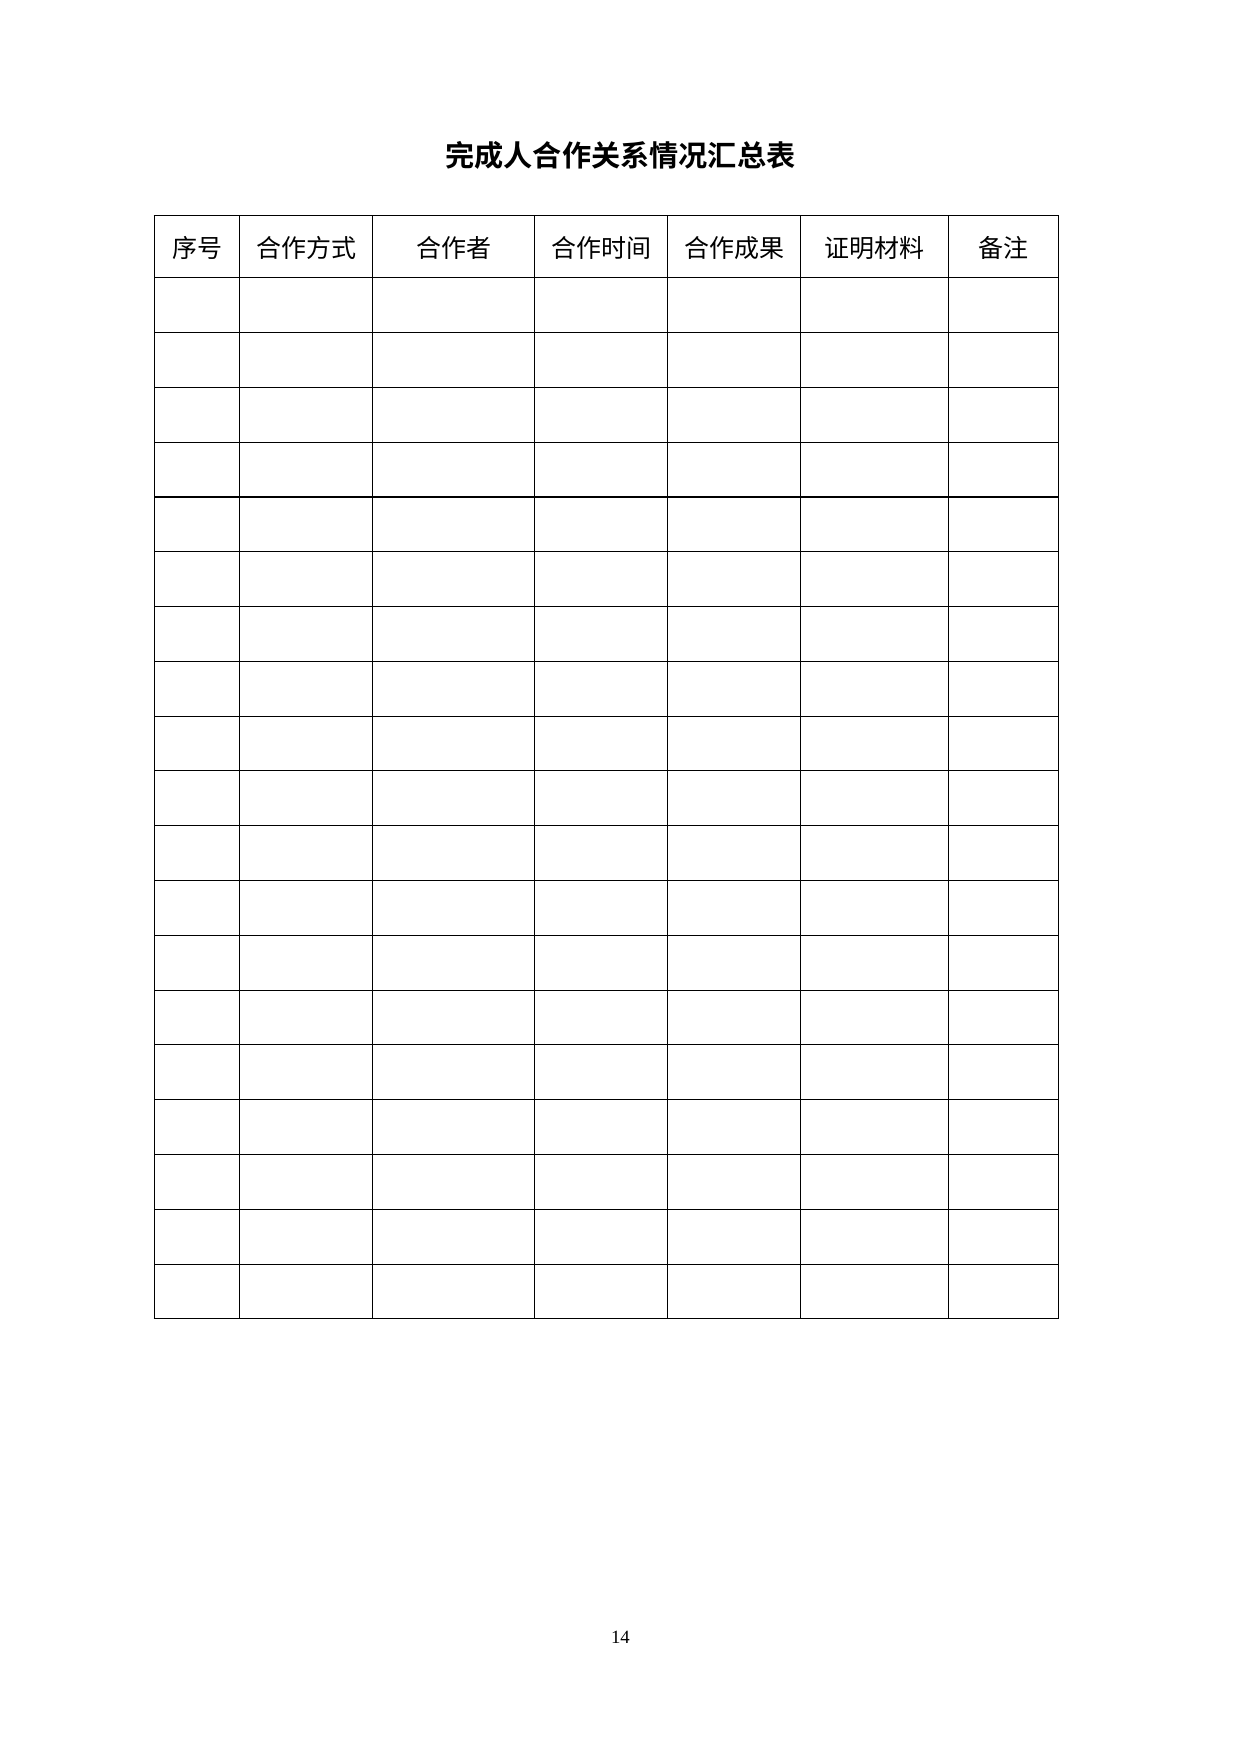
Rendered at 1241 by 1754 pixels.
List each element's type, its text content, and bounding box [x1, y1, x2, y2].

table_cell [949, 388, 1058, 442]
table_cell [240, 607, 372, 661]
table_cell [155, 991, 239, 1044]
table_cell [373, 1265, 534, 1318]
table_cell [155, 388, 239, 442]
table_cell [668, 991, 800, 1044]
table_cell [668, 333, 800, 387]
table_cell [801, 498, 948, 551]
table_cell [668, 881, 800, 935]
table_cell [801, 388, 948, 442]
table_cell [801, 1100, 948, 1154]
table_cell [373, 333, 534, 387]
text 完成人合作关系情况汇总表 [165, 133, 1075, 175]
table_cell [668, 1265, 800, 1318]
table_cell [155, 1210, 239, 1263]
table_cell [801, 443, 948, 496]
table_cell [373, 881, 534, 935]
table_cell [155, 1045, 239, 1099]
table_cell [668, 443, 800, 496]
table_cell [668, 388, 800, 442]
table_cell [240, 662, 372, 716]
table_cell [668, 717, 800, 770]
table_cell [240, 936, 372, 989]
table_cell [240, 278, 372, 332]
table_cell [535, 278, 667, 332]
table_cell [373, 552, 534, 606]
table_cell [949, 771, 1058, 825]
table_cell [373, 1210, 534, 1263]
table_cell [373, 1155, 534, 1209]
table_cell [535, 333, 667, 387]
table_cell [155, 1100, 239, 1154]
table_cell [668, 771, 800, 825]
table_cell [801, 771, 948, 825]
table_cell [801, 717, 948, 770]
table_cell [668, 1155, 800, 1209]
table_cell [801, 1210, 948, 1263]
table_cell [949, 552, 1058, 606]
table_cell [535, 771, 667, 825]
table_header 备注 [949, 216, 1058, 277]
table_cell [373, 771, 534, 825]
table_cell [949, 607, 1058, 661]
table_cell [535, 1045, 667, 1099]
table_cell [155, 552, 239, 606]
table_cell [155, 771, 239, 825]
table_cell [535, 388, 667, 442]
table_cell [668, 498, 800, 551]
table_cell [373, 717, 534, 770]
table_cell [949, 1265, 1058, 1318]
table_cell [535, 1155, 667, 1209]
table_cell [535, 1210, 667, 1263]
table_cell [373, 662, 534, 716]
table_cell [240, 1155, 372, 1209]
table_cell [801, 1265, 948, 1318]
table_cell [535, 662, 667, 716]
table_cell [801, 278, 948, 332]
table_cell [668, 1045, 800, 1099]
table_cell [801, 662, 948, 716]
table_cell [240, 1045, 372, 1099]
table_cell [240, 552, 372, 606]
table_header 合作者 [373, 216, 534, 277]
table_cell [535, 991, 667, 1044]
table_cell [801, 826, 948, 880]
table_cell [373, 443, 534, 496]
table_cell [240, 388, 372, 442]
table_cell [801, 936, 948, 989]
table_cell [949, 662, 1058, 716]
table_cell [155, 333, 239, 387]
table_header 合作时间 [535, 216, 667, 277]
table_cell [240, 1100, 372, 1154]
table_cell [373, 388, 534, 442]
table_cell [155, 662, 239, 716]
table_header 合作成果 [668, 216, 800, 277]
table_cell [949, 1045, 1058, 1099]
table_cell [801, 607, 948, 661]
table_cell [240, 1210, 372, 1263]
table_cell [668, 1210, 800, 1263]
table_cell [668, 662, 800, 716]
table_cell [373, 1100, 534, 1154]
table_cell [373, 826, 534, 880]
table_cell [949, 333, 1058, 387]
table_cell [535, 552, 667, 606]
table_cell [373, 1045, 534, 1099]
table_cell [535, 936, 667, 989]
table_cell [949, 278, 1058, 332]
table_cell [949, 498, 1058, 551]
table_cell [155, 1265, 239, 1318]
table_cell [155, 498, 239, 551]
table_cell [240, 826, 372, 880]
table_cell [155, 717, 239, 770]
table_cell [535, 717, 667, 770]
table_cell [801, 1045, 948, 1099]
table_cell [155, 607, 239, 661]
table_cell [535, 826, 667, 880]
table_cell [373, 498, 534, 551]
table_cell [240, 881, 372, 935]
table_cell [535, 1265, 667, 1318]
table_cell [155, 443, 239, 496]
table_cell [949, 717, 1058, 770]
table_cell [240, 443, 372, 496]
table_cell [801, 881, 948, 935]
table_cell [240, 717, 372, 770]
table_cell [155, 826, 239, 880]
table_cell [535, 443, 667, 496]
table_header 证明材料 [801, 216, 948, 277]
table_cell [240, 498, 372, 551]
table_cell [668, 278, 800, 332]
table_cell [801, 991, 948, 1044]
table_cell [949, 991, 1058, 1044]
table_header 序号 [155, 216, 239, 277]
table_cell [668, 826, 800, 880]
table_cell [155, 936, 239, 989]
table_cell [373, 991, 534, 1044]
table_cell [949, 936, 1058, 989]
table_cell [668, 552, 800, 606]
table_cell [535, 1100, 667, 1154]
table_cell [240, 991, 372, 1044]
table_cell [801, 333, 948, 387]
table_cell [801, 552, 948, 606]
table_cell [668, 1100, 800, 1154]
table_cell [949, 443, 1058, 496]
table_cell [240, 333, 372, 387]
table_cell [535, 498, 667, 551]
table_cell [373, 278, 534, 332]
table_header 合作方式 [240, 216, 372, 277]
table_cell [240, 1265, 372, 1318]
table_cell [949, 1100, 1058, 1154]
table_cell [668, 607, 800, 661]
table_cell [373, 936, 534, 989]
table_cell [949, 1210, 1058, 1263]
table_cell [535, 607, 667, 661]
table_cell [155, 1155, 239, 1209]
table_cell [949, 826, 1058, 880]
table_cell [949, 1155, 1058, 1209]
table_cell [240, 771, 372, 825]
table_cell [155, 278, 239, 332]
table_cell [155, 881, 239, 935]
table_cell [949, 881, 1058, 935]
table_cell [535, 881, 667, 935]
table_cell [373, 607, 534, 661]
table_cell [801, 1155, 948, 1209]
table_cell [668, 936, 800, 989]
